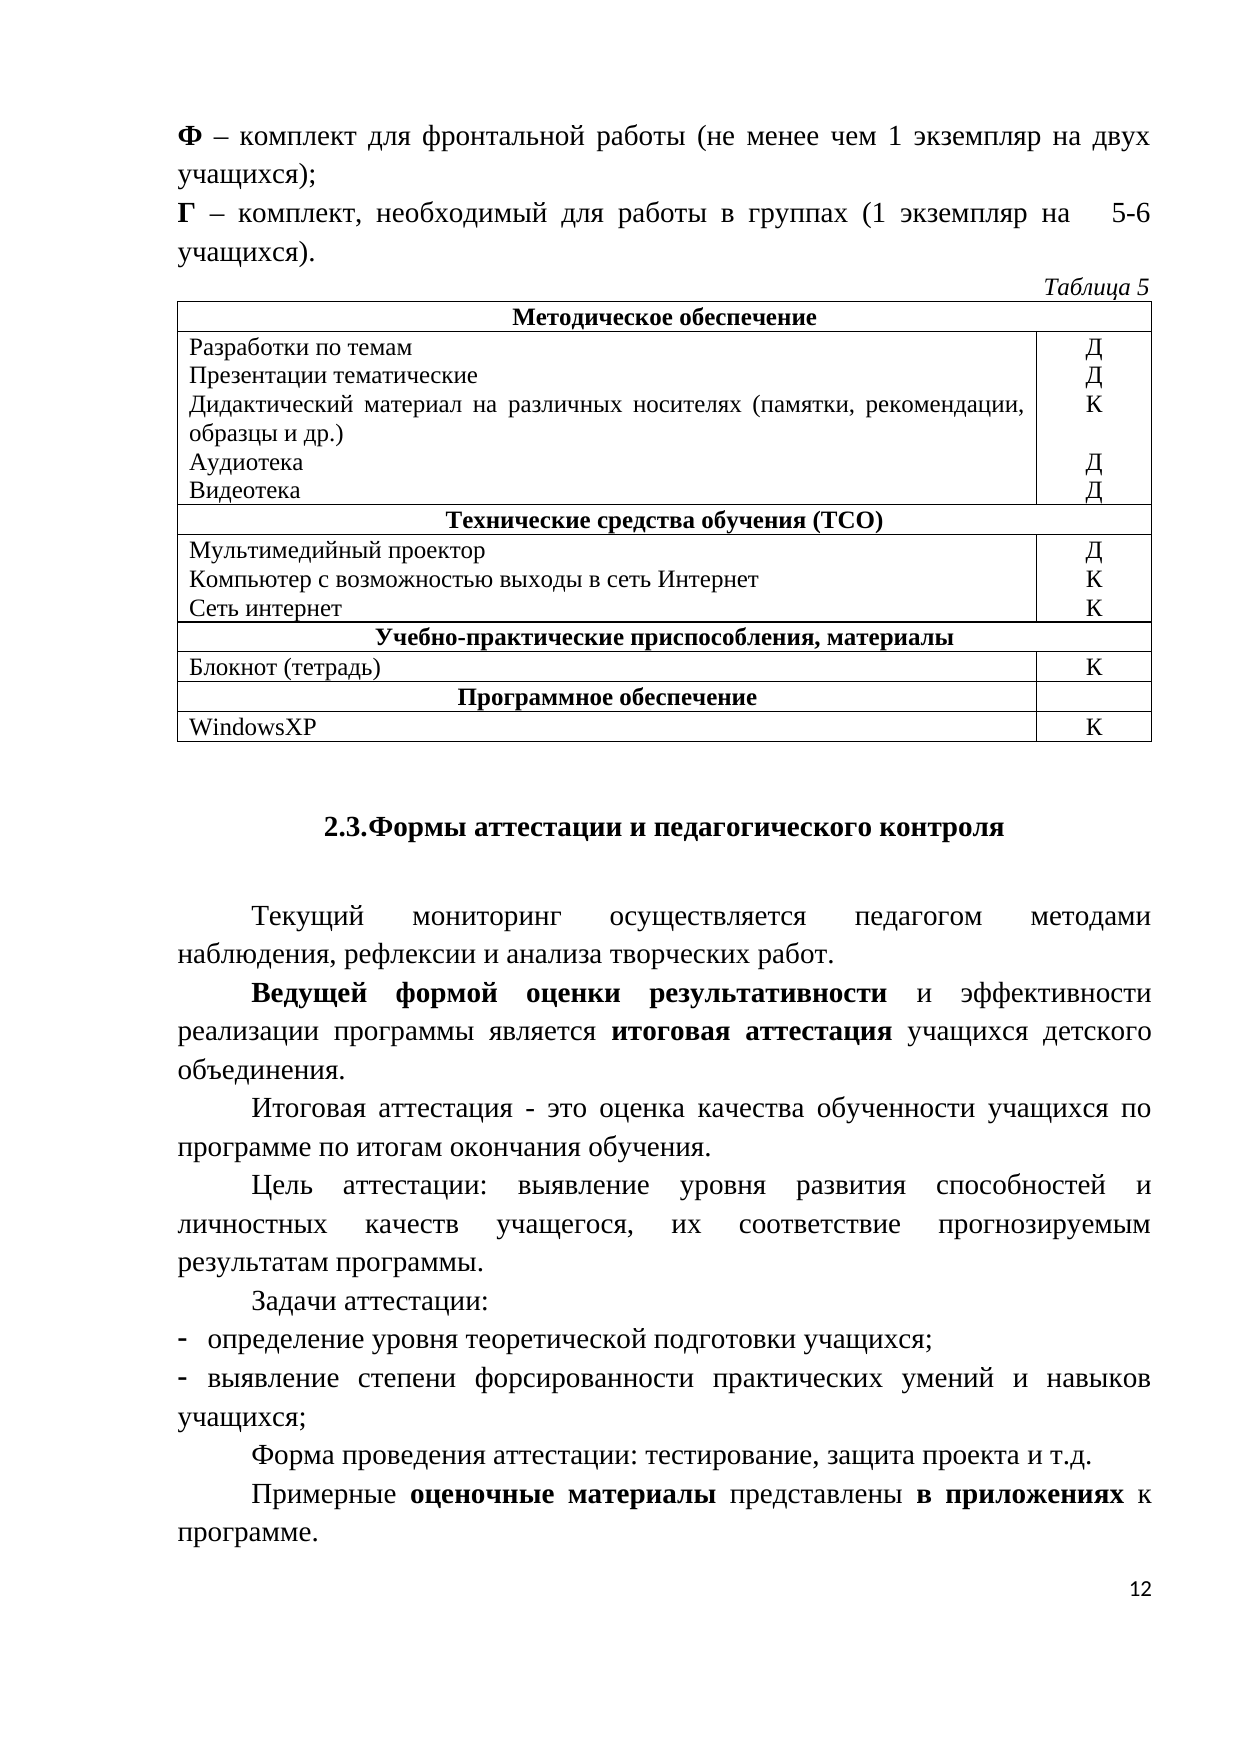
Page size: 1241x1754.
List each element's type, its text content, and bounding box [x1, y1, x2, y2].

table_cell [1037, 682, 1151, 711]
table_cell Блокнот (тетрадь) [178, 652, 1036, 681]
table_cell К [1037, 652, 1151, 681]
text Цель аттестации: выявление уровня развития способностей и личностных качеств учащегося, их соответствие прогнозируемым результатам программы. [177, 1167, 1152, 1278]
text Итоговая аттестация - это оценка качества обученности учащихся по программе по итогам окончания обучения. [177, 1090, 1152, 1162]
table_cell Д К К [1037, 535, 1151, 621]
text Ведущей формой оценки результативности и эффективности реализации программы является итоговая аттестация учащихся детского объединения. [177, 975, 1152, 1085]
table_cell Учебно-практические приспособления, материалы [178, 623, 1151, 651]
text Примерные оценочные материалы представлены в приложениях к программе. [177, 1476, 1152, 1548]
list определение уровня теоретической подготовки учащихся; [177, 1322, 1152, 1355]
table_cell Программное обеспечение [178, 682, 1036, 711]
text Ф – комплект для фронтальной работы (не менее чем 1 экземпляр на двух учащихся); [177, 118, 1152, 190]
text Задачи аттестации: [177, 1283, 1152, 1317]
table_header Методическое обеспечение [178, 302, 1151, 331]
table_cell Д Д К Д Д [1037, 332, 1151, 504]
text Г – комплект, необходимый для работы в группах (1 экземпляр на 5-6 учащихся). [177, 195, 1152, 267]
table_cell WindowsXP [178, 712, 1036, 741]
table_cell Мультимедийный проектор Компьютер с возможностью выходы в сеть Интернет Сеть интернет [178, 535, 1036, 621]
list выявление степени форсированности практических умений и навыков учащихся; [177, 1360, 1152, 1432]
table_cell Разработки по темам Презентации тематические Дидактический материал на различных носителях (памятки, рекомендации, образцы и др.) Аудиотека Видеотека [178, 332, 1036, 504]
table_cell К [1037, 712, 1151, 741]
text Форма проведения аттестации: тестирование, защита проекта и т.д. [177, 1437, 1152, 1471]
list Формы аттестации и педагогического контроля [177, 809, 1152, 842]
text Текущий мониторинг осуществляется педагогом методами наблюдения, рефлексии и анализа творческих работ. [177, 898, 1152, 970]
table_cell Технические средства обучения (ТСО) [178, 505, 1151, 534]
text Таблица 5 [215, 272, 1152, 301]
